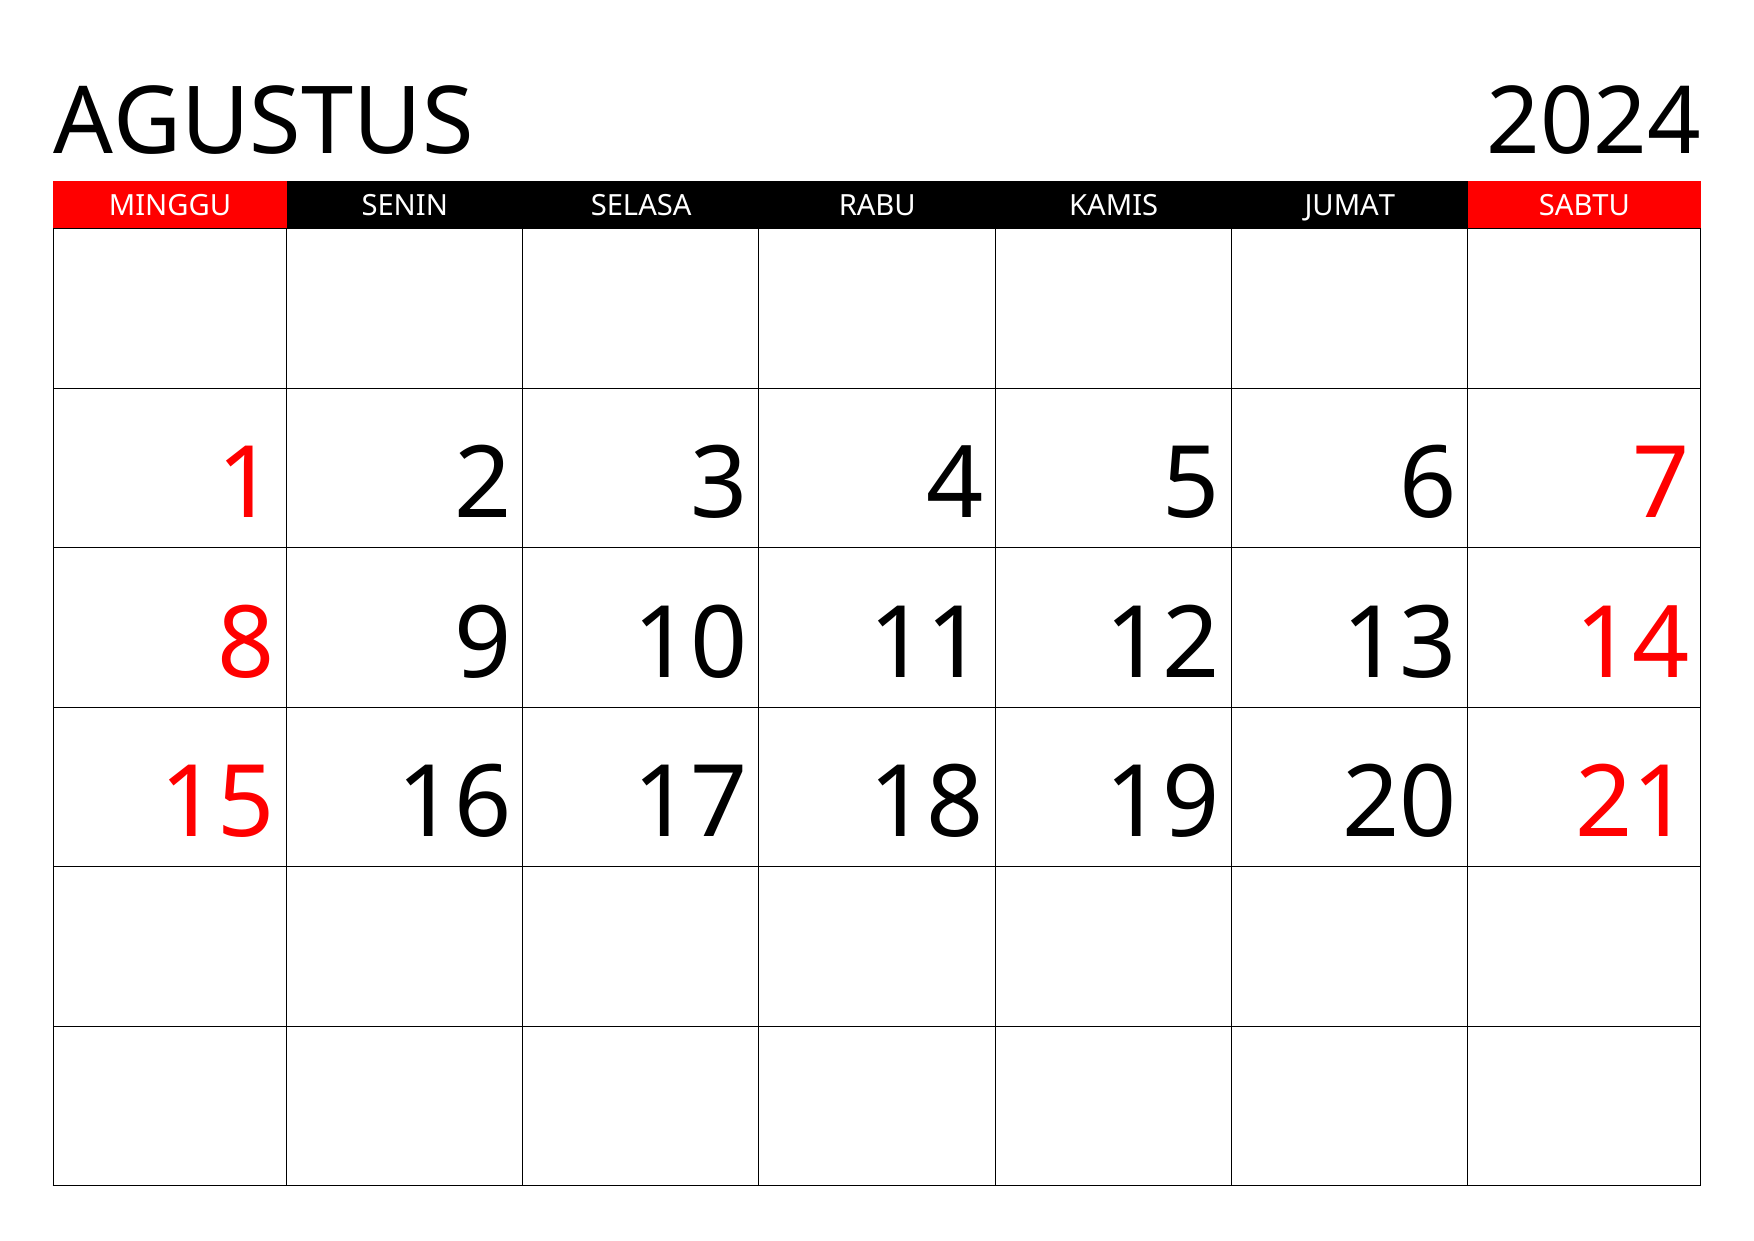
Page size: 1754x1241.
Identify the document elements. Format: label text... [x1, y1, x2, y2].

table_cell [54, 389, 286, 547]
table_cell [1232, 389, 1467, 547]
table_cell [1468, 1027, 1700, 1185]
table_cell [523, 708, 758, 866]
table_cell [1232, 229, 1467, 388]
table_cell [1468, 867, 1700, 1026]
table_header 2024 [877, 53, 1701, 181]
table_header AGUSTUS [53, 53, 877, 181]
table_cell [759, 548, 995, 707]
table_cell [996, 389, 1231, 547]
table_cell [287, 1027, 522, 1185]
table_cell [1468, 229, 1700, 388]
table_cell [996, 708, 1231, 866]
table_cell [54, 867, 286, 1026]
table_cell [759, 389, 995, 547]
table_cell [1468, 389, 1700, 547]
table_cell [996, 1027, 1231, 1185]
table_cell [54, 548, 286, 707]
table_cell [759, 229, 995, 388]
table_cell [523, 229, 758, 388]
table_cell [996, 229, 1231, 388]
table_cell [54, 1027, 286, 1185]
table_cell [759, 1027, 995, 1185]
table_cell [996, 548, 1231, 707]
table_cell [1468, 548, 1700, 707]
table_cell [287, 229, 522, 388]
table_cell [287, 548, 522, 707]
table_cell [523, 548, 758, 707]
table_cell [287, 867, 522, 1026]
table_cell [523, 1027, 758, 1185]
table_cell [54, 229, 286, 388]
table_cell [1232, 1027, 1467, 1185]
table_cell [759, 867, 995, 1026]
table_cell [287, 708, 522, 866]
table_cell [1232, 708, 1467, 866]
table_cell [1232, 867, 1467, 1026]
table_cell [287, 389, 522, 547]
table_cell [996, 867, 1231, 1026]
table_cell [54, 708, 286, 866]
table_cell [1232, 548, 1467, 707]
table_cell [759, 708, 995, 866]
table_cell [1468, 708, 1700, 866]
table_cell [523, 867, 758, 1026]
table_cell [523, 389, 758, 547]
